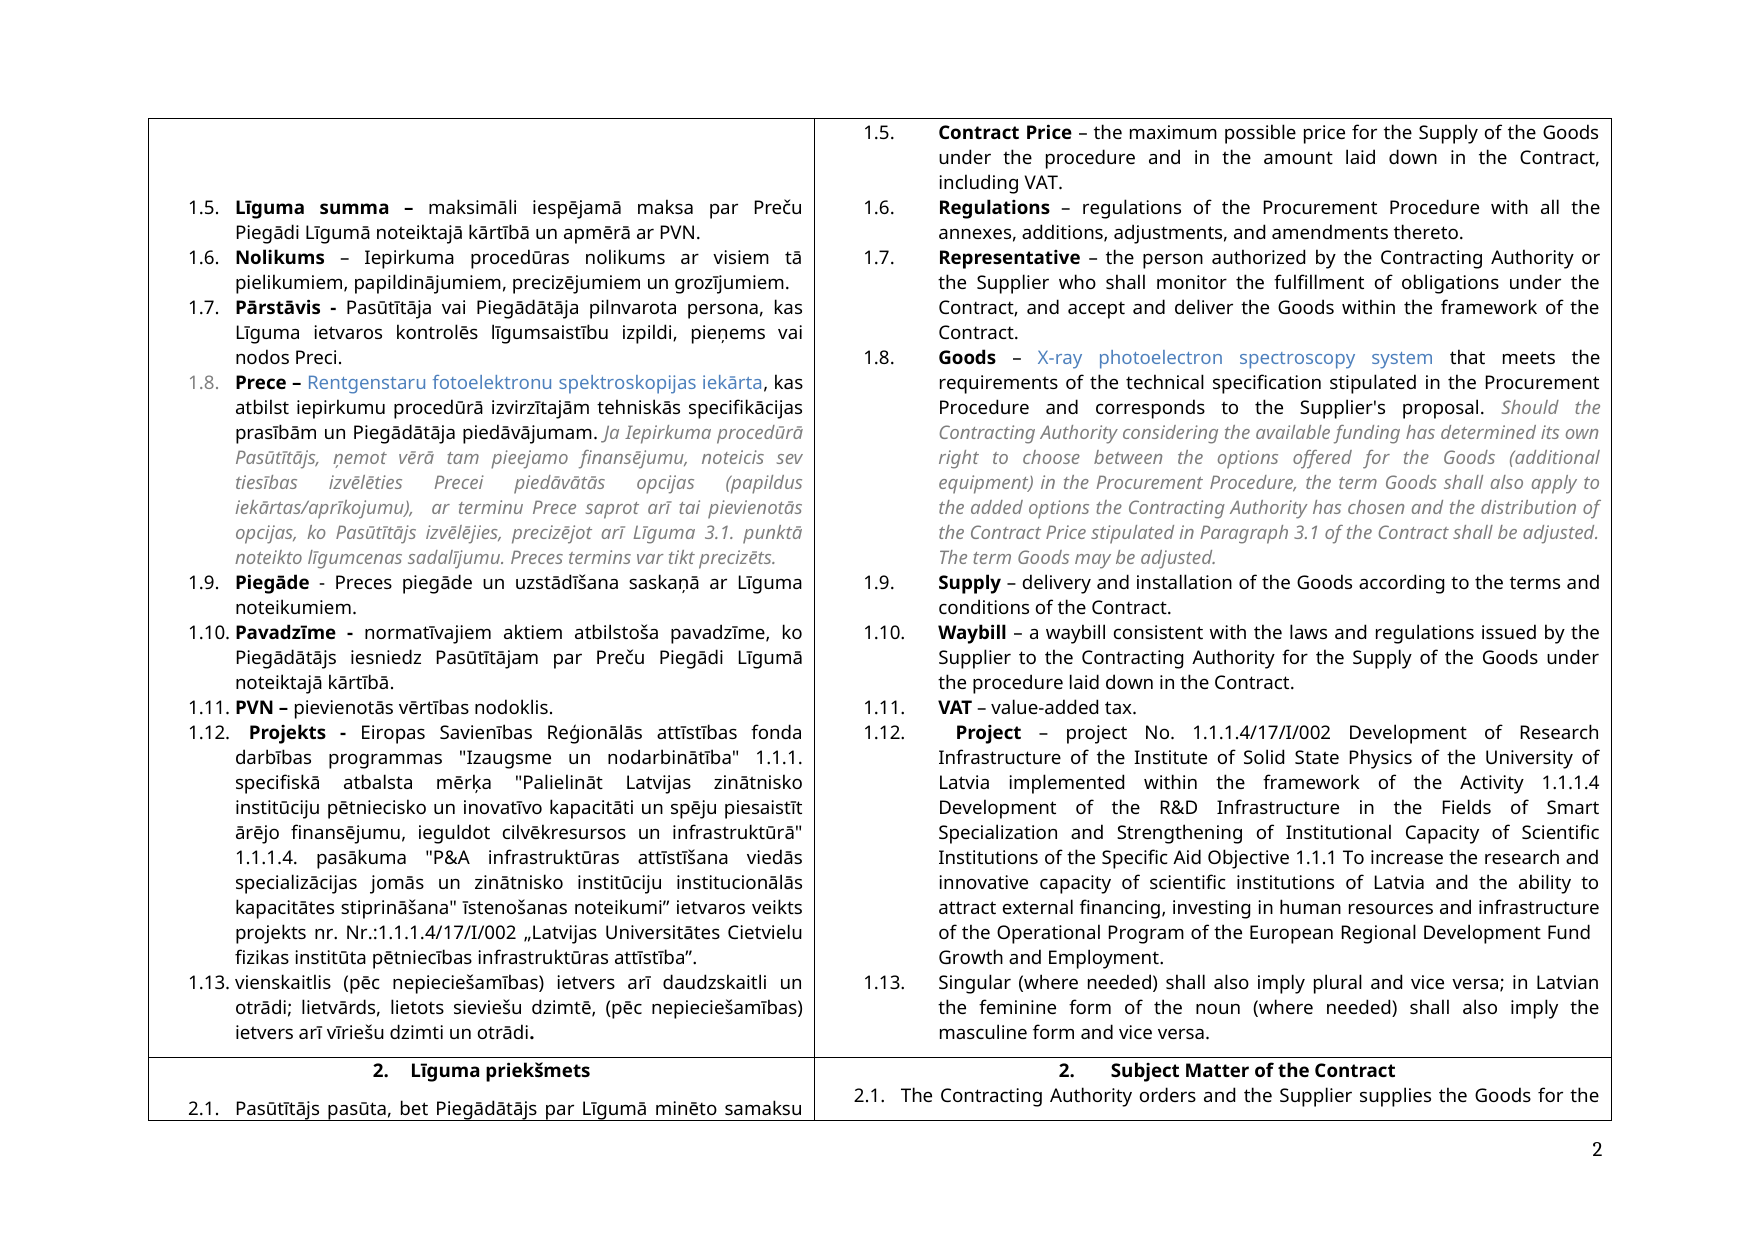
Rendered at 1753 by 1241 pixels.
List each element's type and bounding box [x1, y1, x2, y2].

table_cell [815, 1058, 1611, 1120]
table_cell [149, 119, 814, 1057]
table_cell [149, 1058, 814, 1120]
table_cell [815, 119, 1611, 1057]
